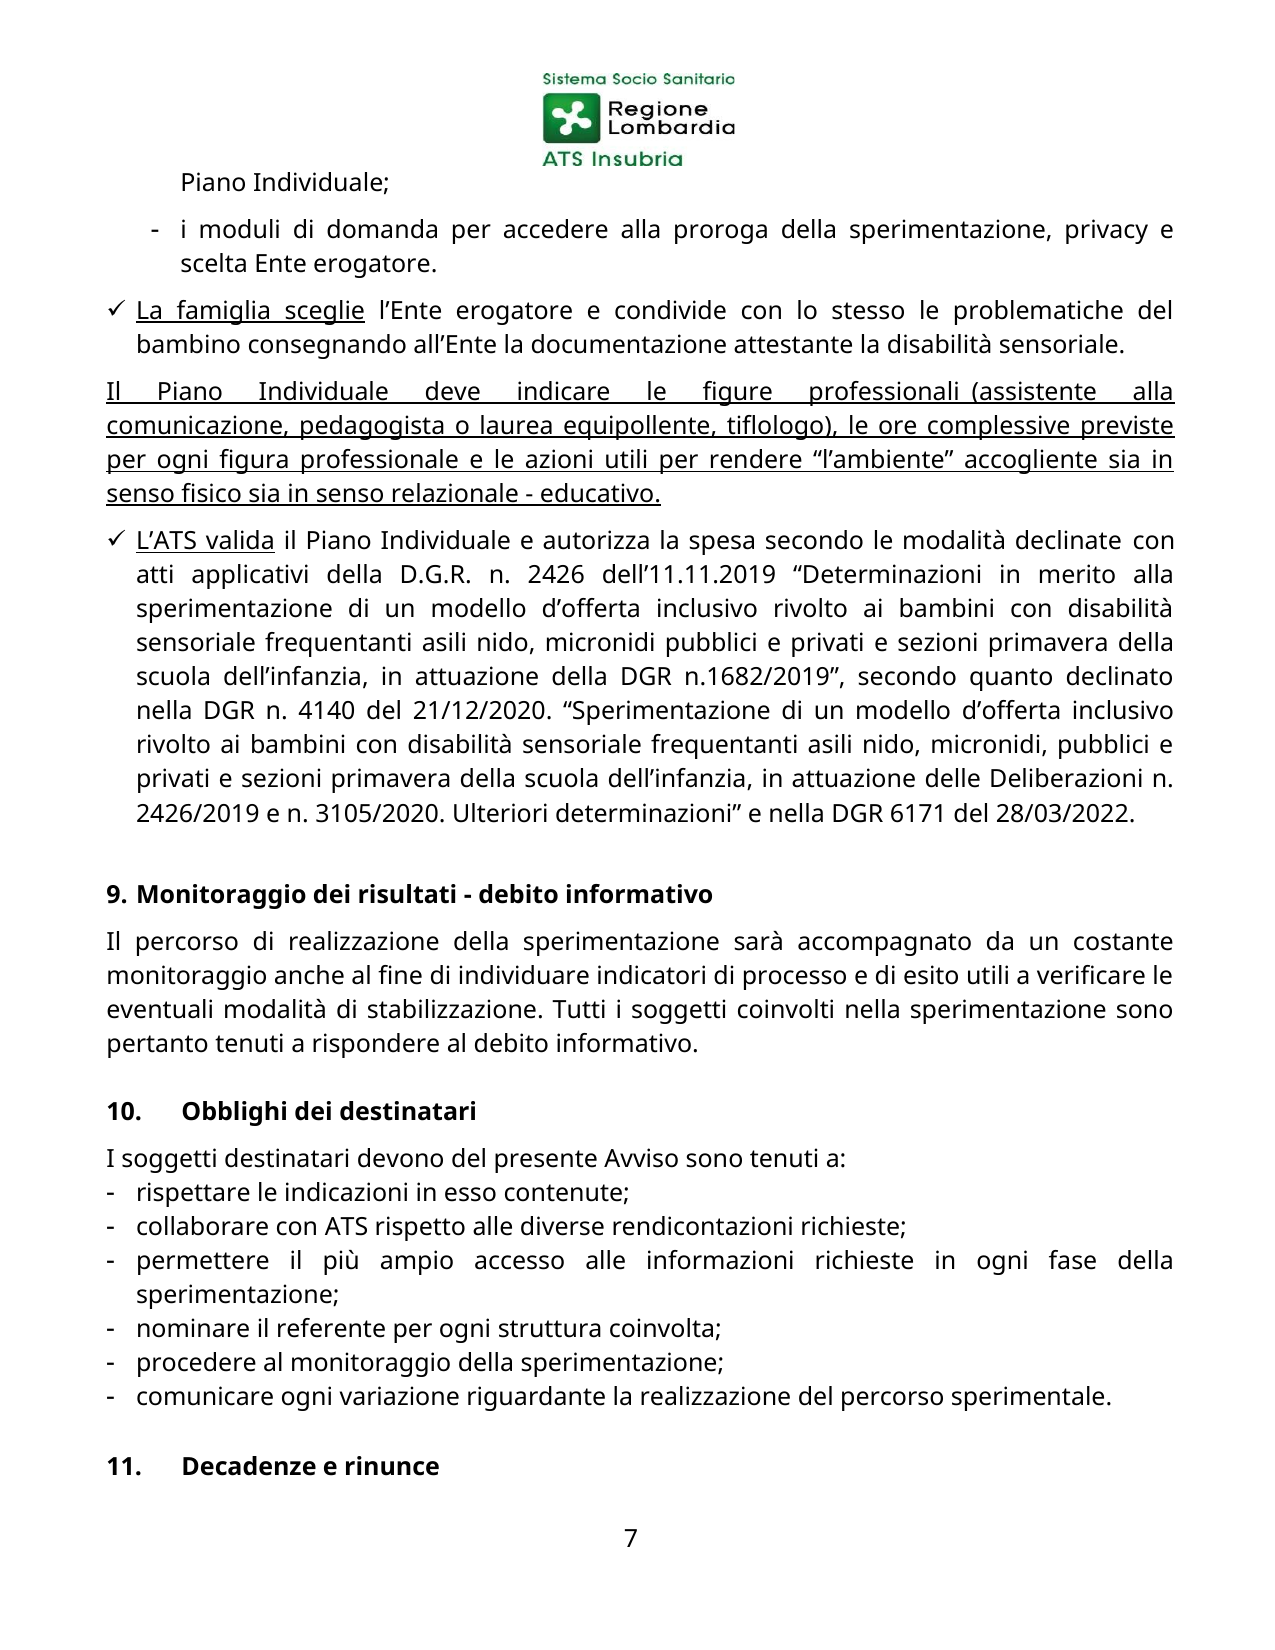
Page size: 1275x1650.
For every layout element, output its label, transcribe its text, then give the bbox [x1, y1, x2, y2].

text Il Piano Individuale deve indicare le figure professionali (assistente alla comunicazione, pedagogista o laurea equipollente, tiflologo), le ore complessive previste per ogni figura professionale e le azioni utili per rendere “l’ambiente” accogliente sia in senso fisico sia in senso relazionale - educativo. [106, 438, 1175, 510]
list procedere al monitoraggio della sperimentazione; [106, 1345, 1175, 1379]
text I soggetti destinatari devono del presente Avviso sono tenuti a: [106, 1141, 1175, 1174]
list rispettare le indicazioni in esso contenute; [106, 1174, 1175, 1209]
picture [542, 73, 735, 164]
text Il percorso di realizzazione della sperimentazione sarà accompagnato da un costante monitoraggio anche al fine di individuare indicatori di processo e di esito utili a verificare le eventuali modalità di stabilizzazione. Tutti i soggetti coinvolti nella sperimentazione sono pertanto tenuti a rispondere al debito informativo. [106, 923, 1175, 1059]
text Il Piano Individuale deve indicare le figure professionali (assistente alla comunicazione, pedagogista o laurea equipollente, tiflologo), le ore complessive previste per ogni figura professionale e le azioni utili per rendere “l’ambiente” accogliente sia in senso fisico sia in senso relazionale - educativo. [106, 404, 1175, 436]
list La famiglia sceglie l’Ente erogatore e condivide con lo stesso le problematiche del bambino consegnando all’Ente la documentazione attestante la disabilità sensoriale. [106, 292, 1175, 361]
subtitle Decadenze e rinunce [106, 1449, 1175, 1483]
list collaborare con ATS rispetto alle diverse rendicontazioni richieste; [106, 1209, 1175, 1243]
list i moduli di domanda per accedere alla proroga della sperimentazione, privacy e scelta Ente erogatore. [151, 211, 1175, 279]
list L’ATS valida il Piano Individuale e autorizza la spesa secondo le modalità declinate con atti applicativi della D.G.R. n. 2426 dell’11.11.2019 “Determinazioni in merito alla sperimentazione di un modello d’offerta inclusivo rivolto ai bambini con disabilità sensoriale frequentanti asili nido, micronidi pubblici e privati e sezioni primavera della scuola dell’infanzia, in attuazione della DGR n.1682/2019”, secondo quanto declinato nella DGR n. 4140 del 21/12/2020. “Sperimentazione di un modello d’offerta inclusivo rivolto ai bambini con disabilità sensoriale frequentanti asili nido, micronidi, pubblici e privati e sezioni primavera della scuola dell’infanzia, in attuazione delle Deliberazioni n. 2426/2019 e n. 3105/2020. Ulteriori determinazioni” e nella DGR 6171 del 28/03/2022. [106, 523, 1175, 829]
list permettere il più ampio accesso alle informazioni richieste in ogni fase della sperimentazione; [106, 1243, 1175, 1311]
subtitle Monitoraggio dei risultati - debito informativo [106, 876, 1175, 910]
subtitle Obblighi dei destinatari [106, 1093, 1175, 1128]
list nominare il referente per ogni struttura coinvolta; [106, 1311, 1175, 1345]
text Il Piano Individuale deve indicare le figure professionali (assistente alla comunicazione, pedagogista o laurea equipollente, tiflologo), le ore complessive previste per ogni figura professionale e le azioni utili per rendere “l’ambiente” accogliente sia in senso fisico sia in senso relazionale - educativo. [106, 373, 1175, 402]
list comunicare ogni variazione riguardante la realizzazione del percorso sperimentale. [106, 1379, 1175, 1413]
